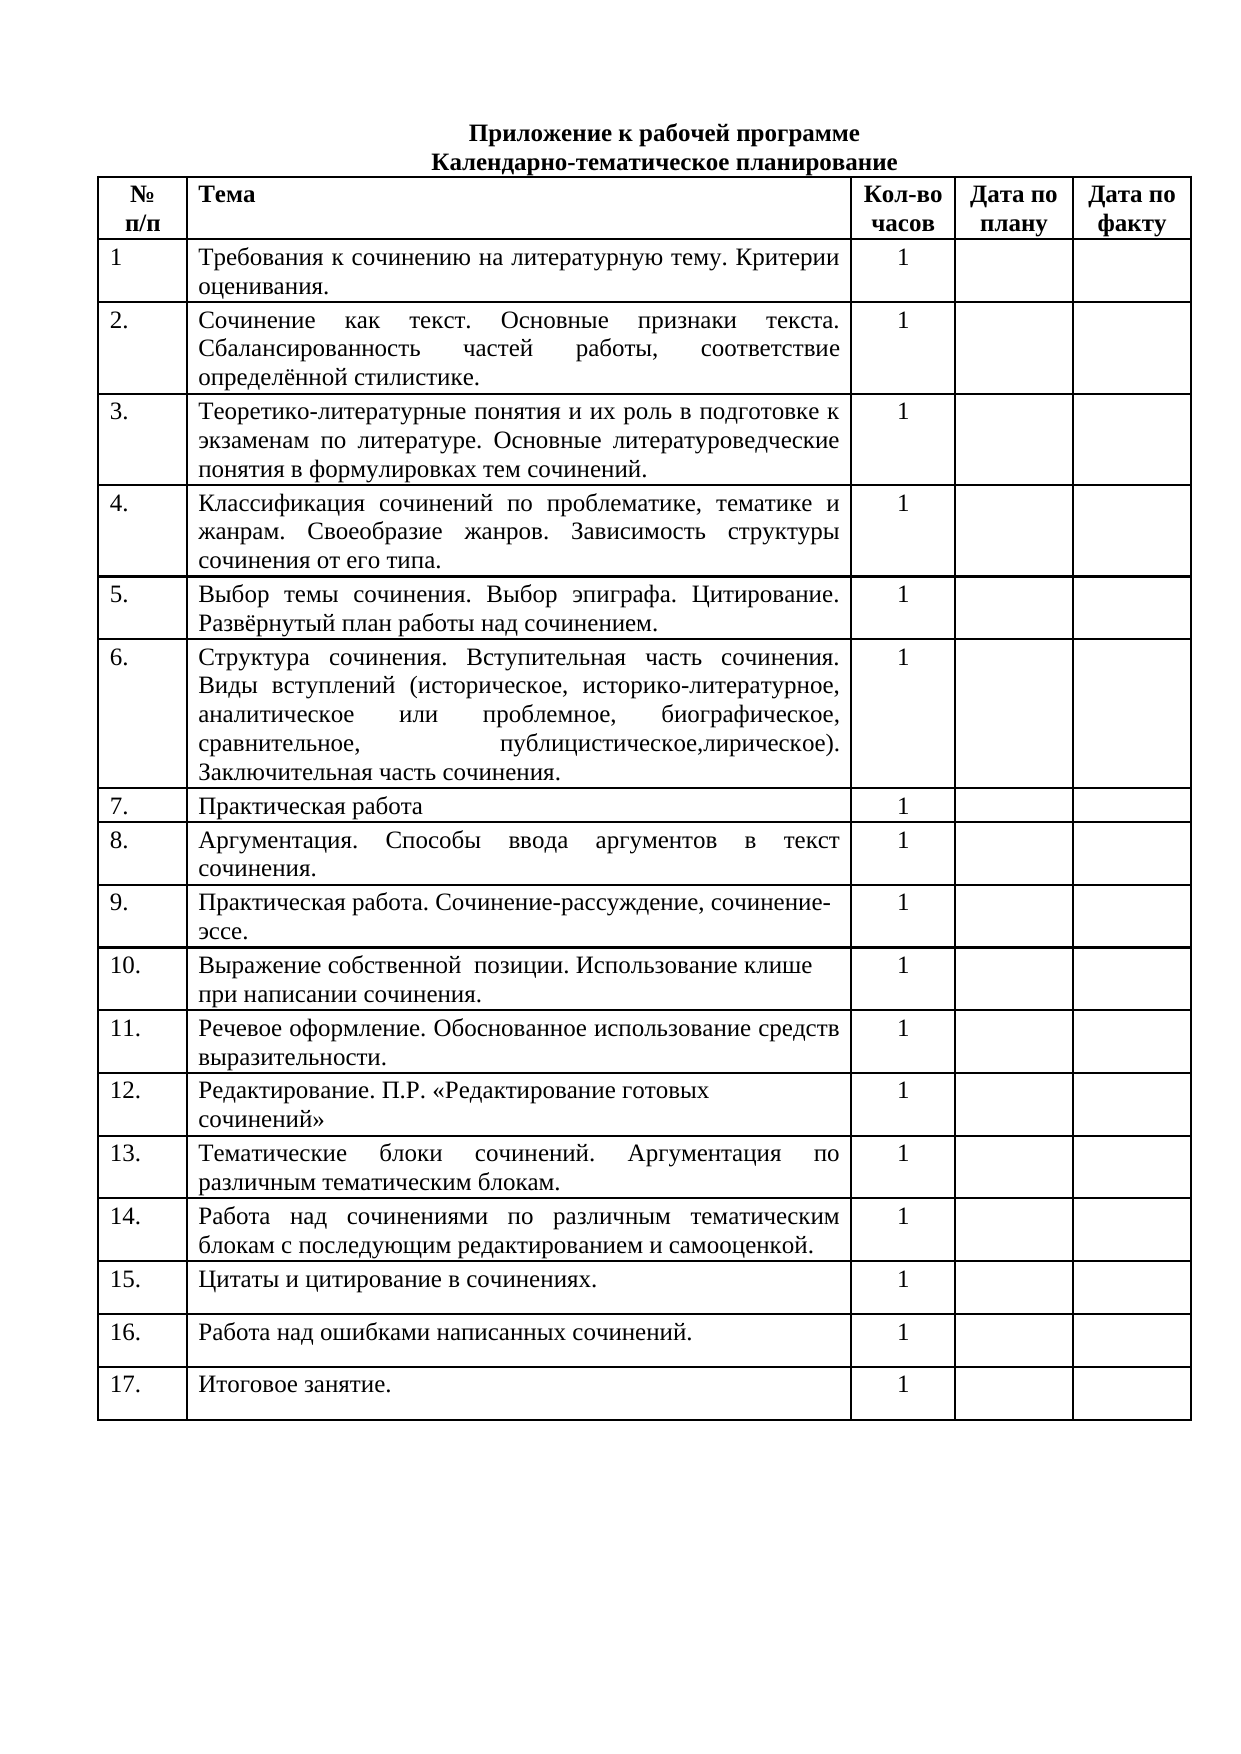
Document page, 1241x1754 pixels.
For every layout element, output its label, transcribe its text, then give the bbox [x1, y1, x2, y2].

table_header Дата по плану [956, 178, 1072, 238]
table_cell [956, 640, 1072, 787]
table_cell 1 [852, 486, 954, 575]
table_cell 12. [99, 1074, 186, 1134]
table_cell Практическая работа [188, 789, 850, 821]
table_cell [1074, 1011, 1190, 1072]
table_cell 1 [852, 578, 954, 638]
table_cell 1 [852, 1315, 954, 1366]
table_cell Выражение собственной позиции. Использование клише при написании сочинения. [188, 949, 850, 1009]
table_cell 1 [852, 1262, 954, 1313]
text Календарно-тематическое планирование [177, 147, 1152, 176]
table_cell 1 [852, 395, 954, 484]
table_cell 1 [852, 303, 954, 392]
table_cell [956, 578, 1072, 638]
table_cell Практическая работа. Сочинение-рассуждение, сочинение-эссе. [188, 886, 850, 946]
table_cell [1074, 1074, 1190, 1134]
table_cell 1 [852, 1199, 954, 1260]
table_cell 7. [99, 789, 186, 821]
table_cell [1074, 1137, 1190, 1197]
table_cell 15. [99, 1262, 186, 1313]
table_cell Аргументация. Способы ввода аргументов в текст сочинения. [188, 823, 850, 884]
table_cell 1 [852, 823, 954, 884]
table_cell Сочинение как текст. Основные признаки текста. Сбалансированность частей работы, соответствие определённой стилистике. [188, 303, 850, 392]
table_cell Речевое оформление. Обоснованное использование средств выразительности. [188, 1011, 850, 1072]
table_cell [956, 240, 1072, 301]
table_cell Классификация сочинений по проблематике, тематике и жанрам. Своеобразие жанров. Зависимость структуры сочинения от его типа. [188, 486, 850, 575]
table_cell [1074, 949, 1190, 1009]
table_cell Тематические блоки сочинений. Аргументация по различным тематическим блокам. [188, 1137, 850, 1197]
table_cell Цитаты и цитирование в сочинениях. [188, 1262, 850, 1313]
table_cell [956, 789, 1072, 821]
table_cell 1 [852, 1137, 954, 1197]
table_cell Требования к сочинению на литературную тему. Критерии оценивания. [188, 240, 850, 301]
table_cell 4. [99, 486, 186, 575]
table_cell [956, 823, 1072, 884]
table_cell Структура сочинения. Вступительная часть сочинения. Виды вступлений (историческое, историко-литературное, аналитическое или проблемное, биографическое, сравнительное, публицистическое,лирическое). Заключительная часть сочинения. [188, 640, 850, 787]
table_cell [1074, 1315, 1190, 1366]
table_cell 10. [99, 949, 186, 1009]
table_cell [956, 1074, 1072, 1134]
table_cell [1074, 240, 1190, 301]
table_cell [1074, 640, 1190, 787]
table_cell 16. [99, 1315, 186, 1366]
table_cell [1074, 303, 1190, 392]
table_cell [1074, 578, 1190, 638]
table_cell 17. [99, 1368, 186, 1419]
table_cell [956, 886, 1072, 946]
table_cell Выбор темы сочинения. Выбор эпиграфа. Цитирование. Развёрнутый план работы над сочинением. [188, 578, 850, 638]
table_cell [1074, 789, 1190, 821]
table_cell [1074, 1262, 1190, 1313]
table_header Дата по факту [1074, 178, 1190, 238]
table_cell [1074, 823, 1190, 884]
table_cell [956, 949, 1072, 1009]
table_cell 1 [99, 240, 186, 301]
table_header № п/п [99, 178, 186, 238]
table_cell Теоретико-литературные понятия и их роль в подготовке к экзаменам по литературе. Основные литературоведческие понятия в формулировках тем сочинений. [188, 395, 850, 484]
table_cell 1 [852, 1368, 954, 1419]
table_cell Работа над сочинениями по различным тематическим блокам с последующим редактированием и самооценкой. [188, 1199, 850, 1260]
table_cell 11. [99, 1011, 186, 1072]
table_cell [956, 1199, 1072, 1260]
table_cell [1074, 1368, 1190, 1419]
text Приложение к рабочей программе [177, 118, 1152, 147]
table_cell 1 [852, 1074, 954, 1134]
table_header Тема [188, 178, 850, 238]
table_cell 1 [852, 789, 954, 821]
table_cell 6. [99, 640, 186, 787]
table_cell 1 [852, 240, 954, 301]
table_cell 8. [99, 823, 186, 884]
table_cell [1074, 1199, 1190, 1260]
table_cell [956, 1262, 1072, 1313]
table_cell 5. [99, 578, 186, 638]
table_cell 1 [852, 1011, 954, 1072]
table_cell [956, 1315, 1072, 1366]
table_cell Работа над ошибками написанных сочинений. [188, 1315, 850, 1366]
table_header Кол-во часов [852, 178, 954, 238]
table_cell [956, 1137, 1072, 1197]
table_cell Редактирование. П.Р. «Редактирование готовых сочинений» [188, 1074, 850, 1134]
table_cell [956, 1011, 1072, 1072]
table_cell [1074, 486, 1190, 575]
table_cell 1 [852, 949, 954, 1009]
table_cell 9. [99, 886, 186, 946]
table_cell 1 [852, 886, 954, 946]
table_cell [956, 303, 1072, 392]
table_cell 3. [99, 395, 186, 484]
table_cell 1 [852, 640, 954, 787]
table_cell 14. [99, 1199, 186, 1260]
table_cell [1074, 886, 1190, 946]
table_cell [956, 1368, 1072, 1419]
table_cell [956, 395, 1072, 484]
table_cell 13. [99, 1137, 186, 1197]
table_cell [1074, 395, 1190, 484]
table_cell Итоговое занятие. [188, 1368, 850, 1419]
table_cell [956, 486, 1072, 575]
table_cell 2. [99, 303, 186, 392]
